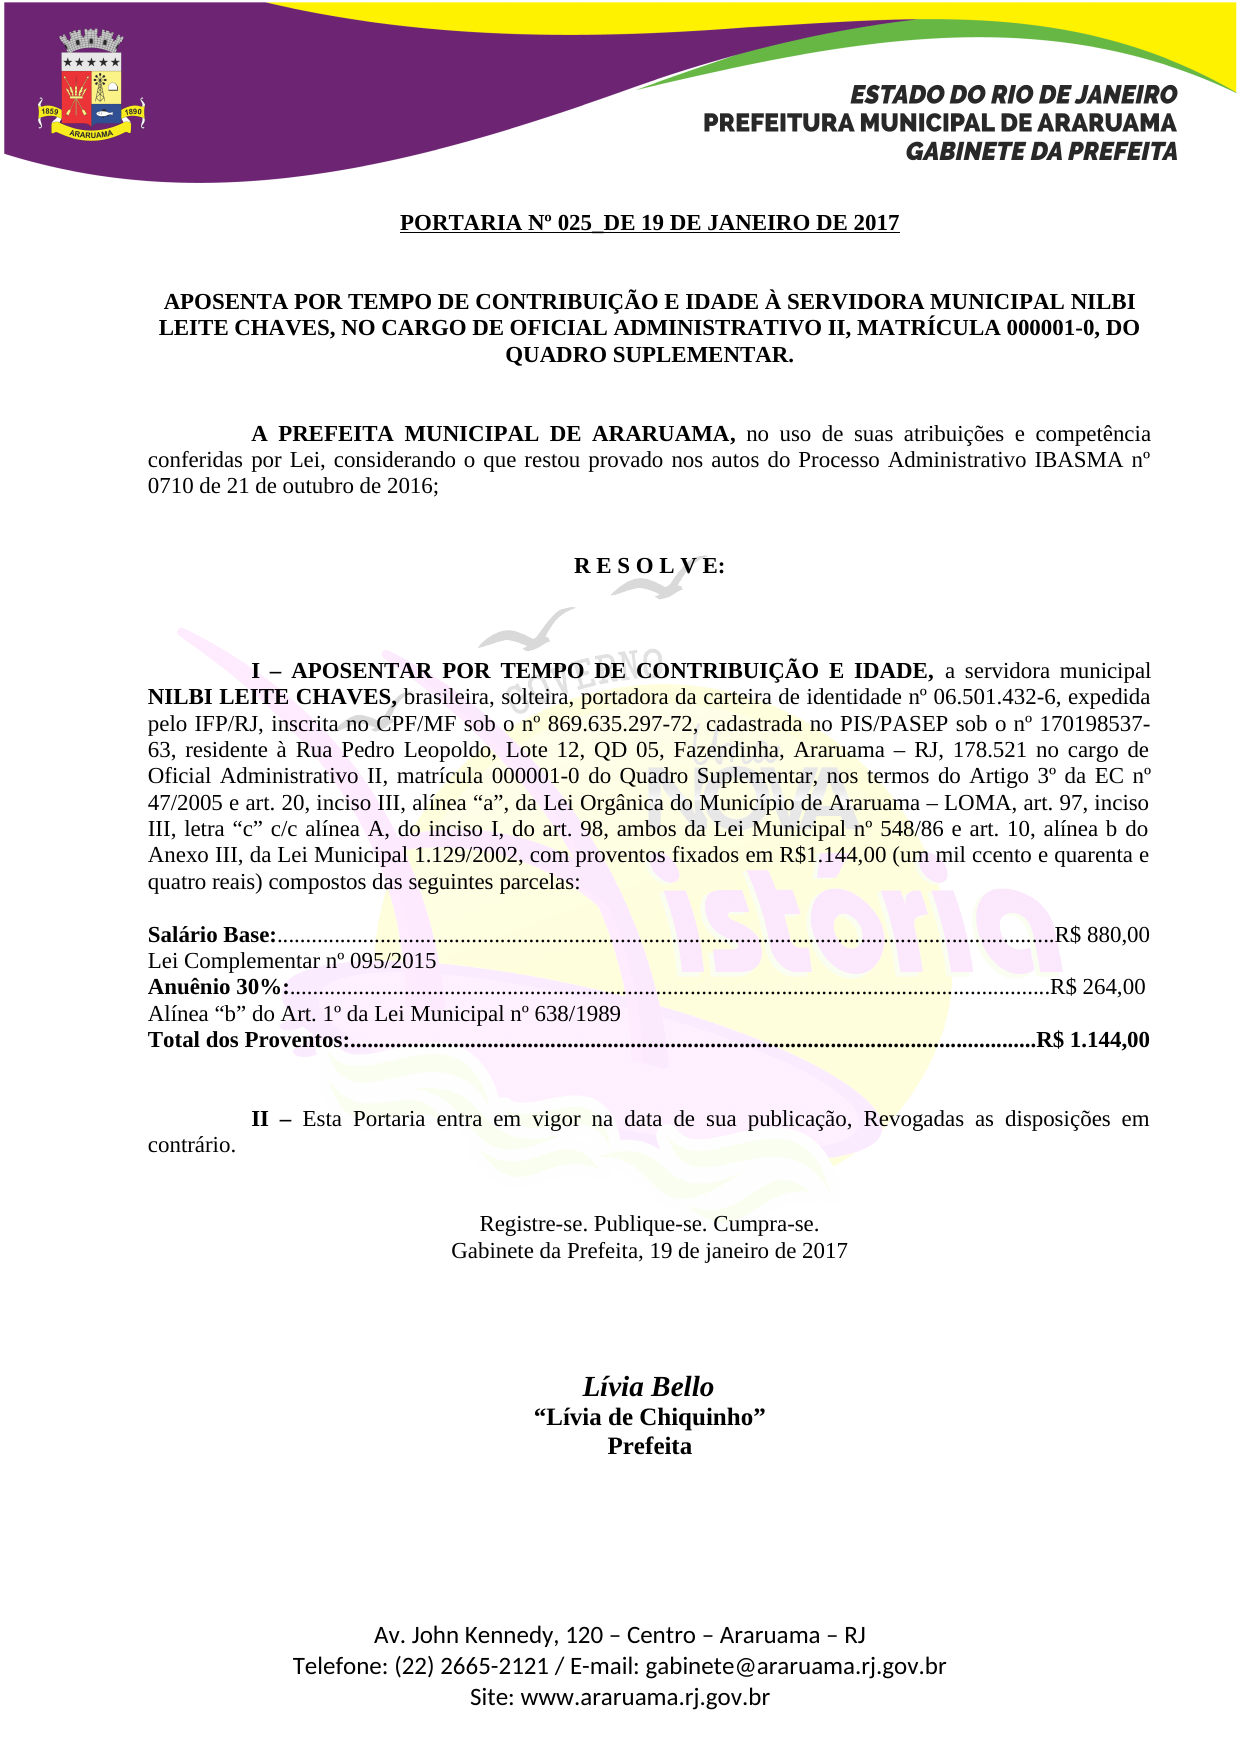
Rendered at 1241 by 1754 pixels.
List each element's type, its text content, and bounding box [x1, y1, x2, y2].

text “Lívia de Chiquinho” [148, 1402, 1152, 1431]
text Total dos Proventos:........................................................................................................................R$ 1.144,00 [148, 1026, 1152, 1052]
text R E S O L V E: [148, 552, 1152, 578]
text APOSENTA POR TEMPO DE CONTRIBUIÇÃO E IDADE À SERVIDORA MUNICIPAL NILBI LEITE CHAVES, NO CARGO DE OFICIAL ADMINISTRATIVO II, MATRÍCULA 000001-0, DO QUADRO SUPLEMENTAR. [148, 288, 1152, 367]
text Prefeita [148, 1431, 1152, 1460]
text Lei Complementar nº 095/2015 [148, 947, 1152, 973]
text PORTARIA Nº 025_DE 19 DE JANEIRO DE 2017 [148, 209, 1152, 235]
text Registre-se. Publique-se. Cumpra-se. [148, 1211, 1152, 1237]
text Alínea “b” do Art. 1º da Lei Municipal nº 638/1989 [148, 1000, 1152, 1026]
text Anuênio 30%:.....................................................................................................................................R$ 264,00 [148, 973, 1152, 1000]
text I – APOSENTAR POR TEMPO DE CONTRIBUIÇÃO E IDADE, a servidora municipal NILBI LEITE CHAVES, brasileira, solteira, portadora da carteira de identidade nº 06.501.432-6, expedida pelo IFP/RJ, inscrita no CPF/MF sob o nº 869.635.297-72, cadastrada no PIS/PASEP sob o nº 170198537-63, residente à Rua Pedro Leopoldo, Lote 12, QD 05, Fazendinha, Araruama – RJ, 178.521 no cargo de Oficial Administrativo II, matrícula 000001-0 do Quadro Suplementar, nos termos do Artigo 3º da EC nº 47/2005 e art. 20, inciso III, alínea “a”, da Lei Orgânica do Município de Araruama – LOMA, art. 97, inciso III, letra “c” c/c alínea A, do inciso I, do art. 98, ambos da Lei Municipal nº 548/86 e art. 10, alínea b do Anexo III, da Lei Municipal 1.129/2002, com proventos fixados em R$1.144,00 (um mil ccento e quarenta e quatro reais) compostos das seguintes parcelas: [148, 657, 1152, 894]
text Lívia Bello [148, 1369, 1152, 1402]
picture [0, 0, 1241, 183]
text Salário Base:........................................................................................................................................R$ 880,00 [148, 921, 1152, 947]
text A PREFEITA MUNICIPAL DE ARARUAMA, no uso de suas atribuições e competência conferidas por Lei, considerando o que restou provado nos autos do Processo Administrativo IBASMA nº 0710 de 21 de outubro de 2016; [148, 420, 1152, 499]
text II – Esta Portaria entra em vigor na data de sua publicação, Revogadas as disposições em contrário. [148, 1105, 1152, 1158]
text Gabinete da Prefeita, 19 de janeiro de 2017 [148, 1237, 1152, 1263]
